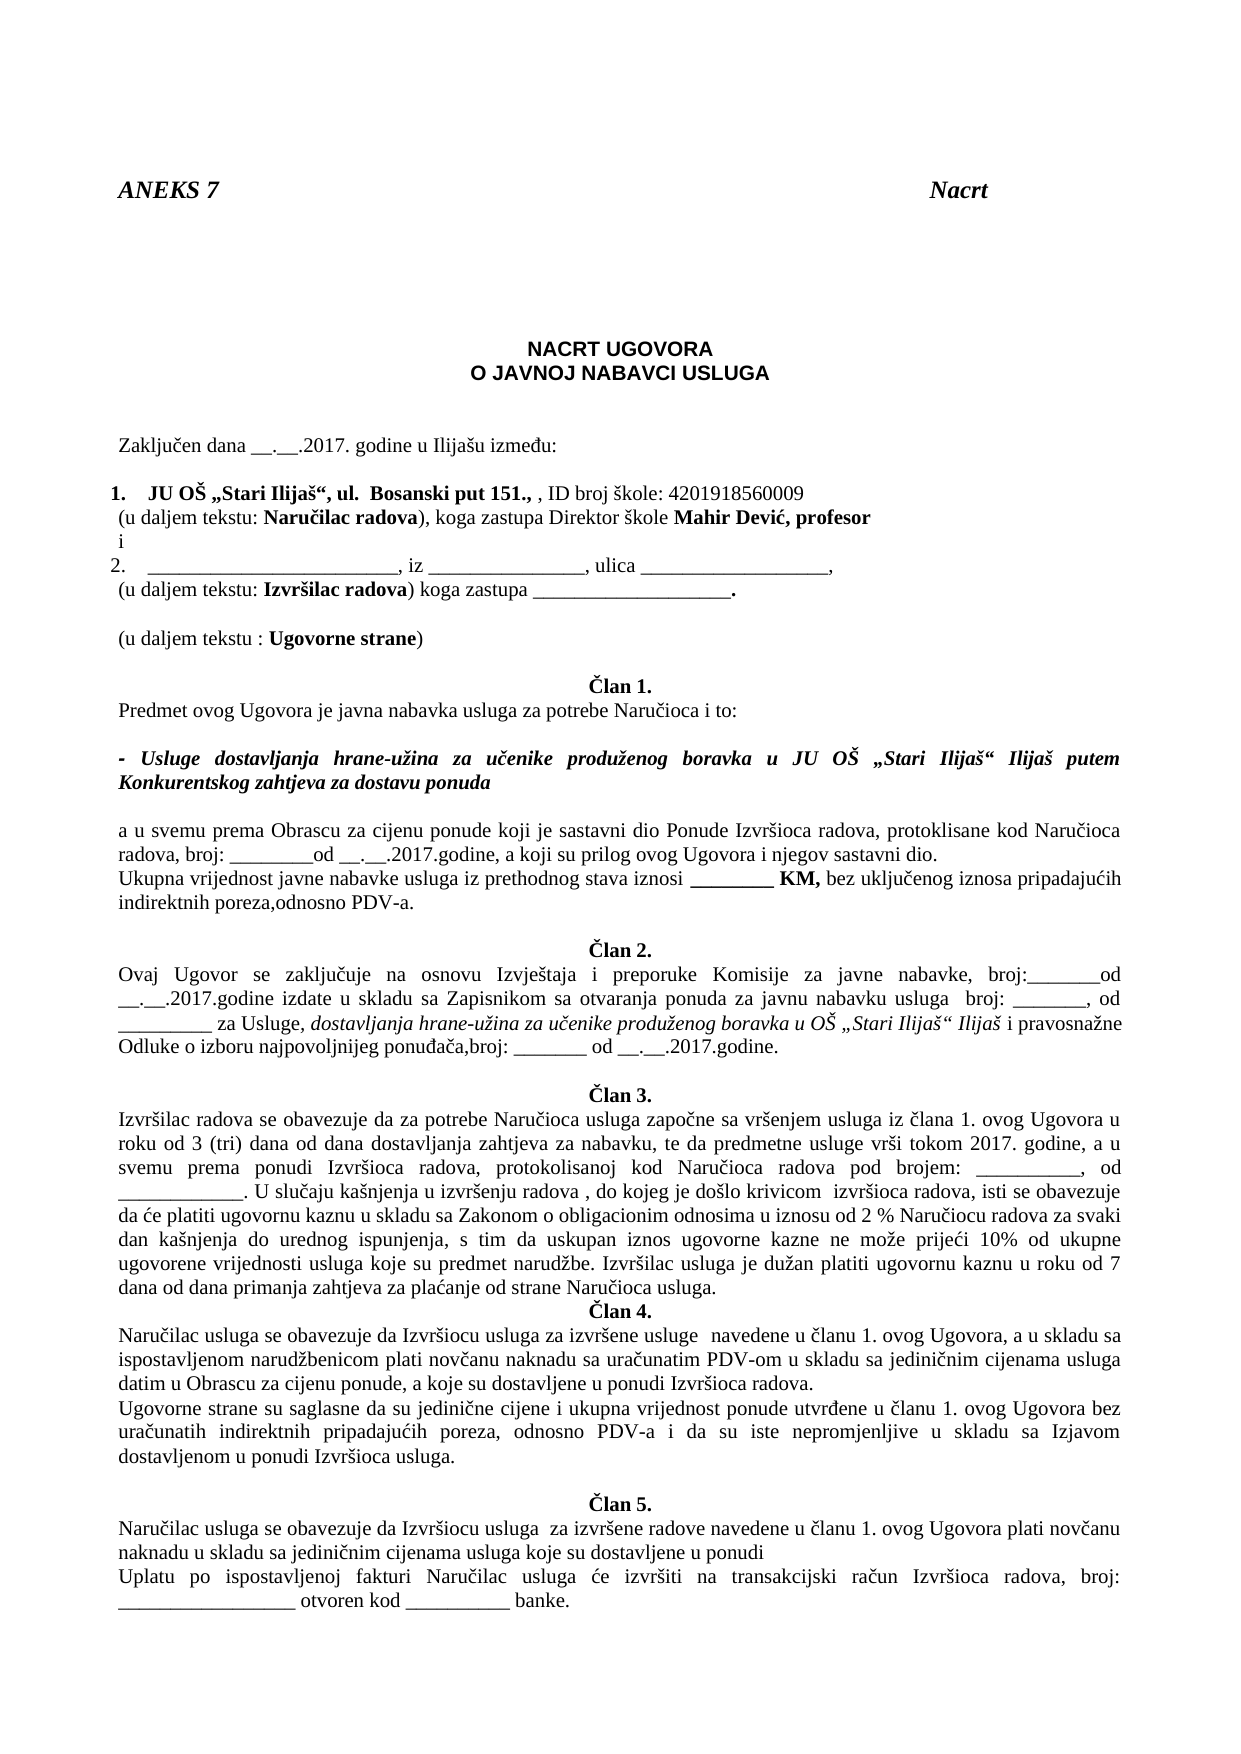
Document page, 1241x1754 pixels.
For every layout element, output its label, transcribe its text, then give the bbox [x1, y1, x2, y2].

text Član 5. [118, 1492, 1122, 1516]
text Ovaj Ugovor se zaključuje na osnovu Izvještaja i preporuke Komisije za javne nabavke, broj:_______od __.__.2017.godine izdate u skladu sa Zapisnikom sa otvaranja ponuda za javnu nabavku usluga broj: _______, od _________ za Usluge, dostavljanja hrane-užina za učenike produženog boravka u OŠ „Stari Ilijaš“ Ilijaš i pravosnažne Odluke o izboru najpovoljnijeg ponuđača,broj: _______ od __.__.2017.godine. [118, 962, 1122, 1058]
text Član 4. [118, 1299, 1122, 1323]
text Uplatu po ispostavljenoj fakturi Naručilac usluga će izvršiti na transakcijski račun Izvršioca radova, broj: _________________ otvoren kod __________ banke. [118, 1564, 1122, 1612]
list ________________________, iz _______________, ulica __________________, [110, 553, 1122, 577]
text Zaključen dana __.__.2017. godine u Ilijašu između: [118, 433, 1122, 457]
text O JAVNOJ NABAVCI USLUGA [118, 361, 1122, 385]
text Član 1. [118, 674, 1122, 698]
text (u daljem tekstu: Izvršilac radova) koga zastupa ___________________. [118, 577, 1122, 601]
text Naručilac usluga se obavezuje da Izvršiocu usluga za izvršene usluge navedene u članu 1. ovog Ugovora, a u skladu sa ispostavljenom narudžbenicom plati novčanu naknadu sa uračunatim PDV-om u skladu sa jediničnim cijenama usluga datim u Obrascu za cijenu ponude, a koje su dostavljene u ponudi Izvršioca radova. [118, 1323, 1122, 1395]
text Ukupna vrijednost javne nabavke usluga iz prethodnog stava iznosi ________ KM, bez uključenog iznosa pripadajućih indirektnih poreza,odnosno PDV-a. [118, 866, 1122, 914]
text Naručilac usluga se obavezuje da Izvršiocu usluga za izvršene radove navedene u članu 1. ovog Ugovora plati novčanu naknadu u skladu sa jediničnim cijenama usluga koje su dostavljene u ponudi [118, 1516, 1122, 1564]
text Član 2. [118, 938, 1122, 962]
text Ugovorne strane su saglasne da su jedinične cijene i ukupna vrijednost ponude utvrđene u članu 1. ovog Ugovora bez uračunatih indirektnih pripadajućih poreza, odnosno PDV-a i da su iste nepromjenljive u skladu sa Izjavom dostavljenom u ponudi Izvršioca usluga. [118, 1395, 1122, 1468]
text i [118, 529, 1122, 553]
text a u svemu prema Obrascu za cijenu ponude koji je sastavni dio Ponude Izvršioca radova, protoklisane kod Naručioca radova, broj: ________od __.__.2017.godine, a koji su prilog ovog Ugovora i njegov sastavni dio. [118, 818, 1122, 866]
text NACRT UGOVORA [118, 337, 1122, 361]
text ANEKS 7 Nacrt [118, 176, 1122, 204]
text Član 3. [118, 1083, 1122, 1107]
list JU OŠ „Stari Ilijaš“, ul. Bosanski put 151., , ID broj škole: 4201918560009 [110, 481, 1122, 505]
text Izvršilac radova se obavezuje da za potrebe Naručioca usluga započne sa vršenjem usluga iz člana 1. ovog Ugovora u roku od 3 (tri) dana od dana dostavljanja zahtjeva za nabavku, te da predmetne usluge vrši tokom 2017. godine, a u svemu prema ponudi Izvršioca radova, protokolisanoj kod Naručioca radova pod brojem: __________, od ____________. U slučaju kašnjenja u izvršenju radova , do kojeg je došlo krivicom izvršioca radova, isti se obavezuje da će platiti ugovornu kaznu u skladu sa Zakonom o obligacionim odnosima u iznosu od 2 % Naručiocu radova za svaki dan kašnjenja do urednog ispunjenja, s tim da uskupan iznos ugovorne kazne ne može prijeći 10% od ukupne ugovorene vrijednosti usluga koje su predmet narudžbe. Izvršilac usluga je dužan platiti ugovornu kaznu u roku od 7 dana od dana primanja zahtjeva za plaćanje od strane Naručioca usluga. [118, 1107, 1122, 1299]
text (u daljem tekstu: Naručilac radova), koga zastupa Direktor škole Mahir Dević, profesor [118, 505, 1122, 529]
text - Usluge dostavljanja hrane-užina za učenike produženog boravka u JU OŠ „Stari Ilijaš“ Ilijaš putem Konkurentskog zahtjeva za dostavu ponuda [118, 746, 1122, 794]
text (u daljem tekstu : Ugovorne strane) [118, 626, 1122, 649]
text Predmet ovog Ugovora je javna nabavka usluga za potrebe Naručioca i to: [118, 698, 1122, 722]
